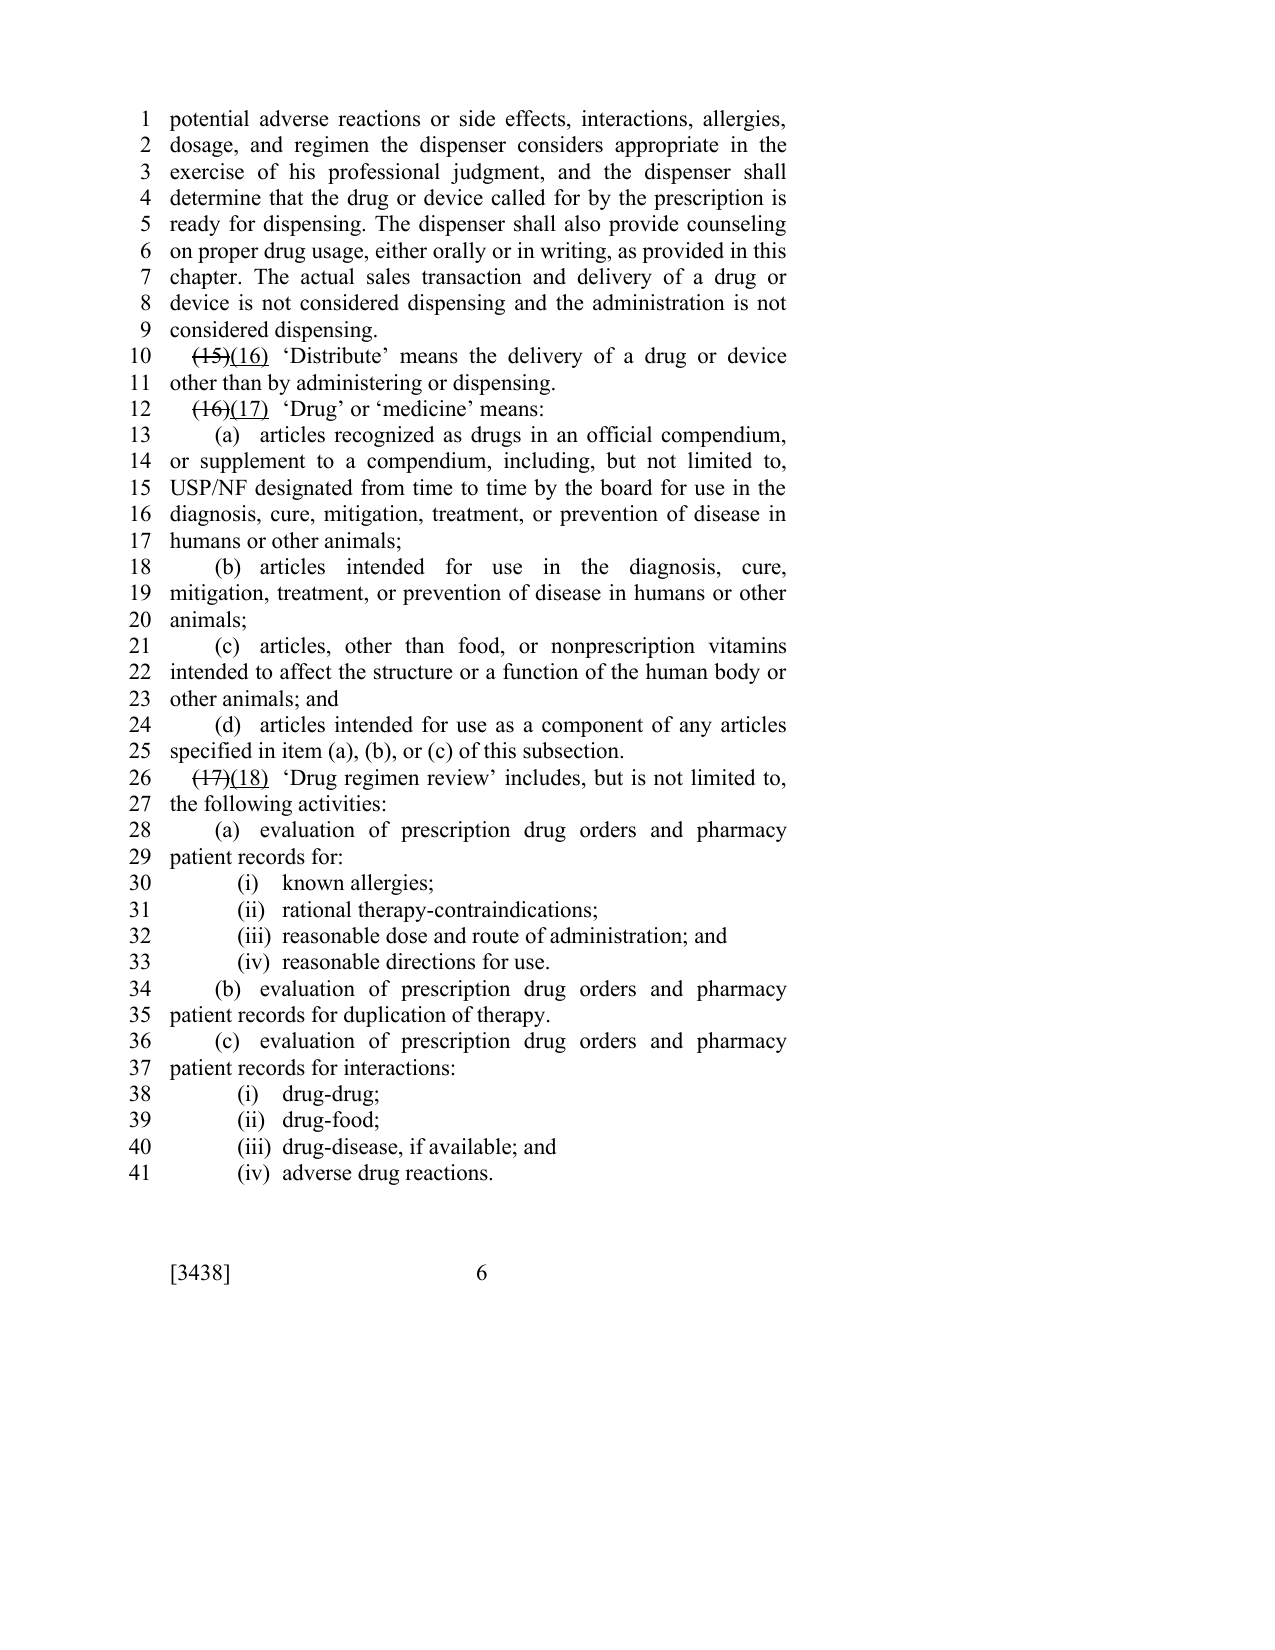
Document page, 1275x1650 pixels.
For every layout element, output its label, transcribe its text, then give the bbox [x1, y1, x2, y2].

text (iii) drug-disease, if available; and [169, 1133, 787, 1159]
text (ii) drug-food; [169, 1106, 787, 1133]
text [169, 105, 787, 342]
text (i) known allergies; [169, 869, 787, 896]
text (a) evaluation of prescription drug orders and pharmacy patient records for: [169, 817, 787, 869]
text (15)(16) ‘Distribute’ means the delivery of a drug or device other than by administering or dispensing. [169, 342, 787, 395]
text (b) articles intended for use in the diagnosis, cure, mitigation, treatment, or prevention of disease in humans or other animals; [169, 553, 787, 632]
text (d) articles intended for use as a component of any articles specified in item (a), (b), or (c) of this subsection. [169, 711, 787, 764]
text (c) evaluation of prescription drug orders and pharmacy patient records for interactions: [169, 1027, 787, 1080]
text (iv) adverse drug reactions. [169, 1159, 787, 1186]
text (iv) reasonable directions for use. [169, 948, 787, 975]
text (16)(17) ‘Drug’ or ‘medicine’ means: [169, 395, 787, 421]
text (a) articles recognized as drugs in an official compendium, or supplement to a compendium, including, but not limited to, USP/NF designated from time to time by the board for use in the diagnosis, cure, mitigation, treatment, or prevention of disease in humans or other animals; [169, 421, 787, 553]
text (17)(18) ‘Drug regimen review’ includes, but is not limited to, the following activities: [169, 764, 787, 817]
text (iii) reasonable dose and route of administration; and [169, 922, 787, 948]
text (i) drug-drug; [169, 1080, 787, 1106]
text (ii) rational therapy-contraindications; [169, 896, 787, 922]
text (c) articles, other than food, or nonprescription vitamins intended to affect the structure or a function of the human body or other animals; and [169, 632, 787, 711]
text (b) evaluation of prescription drug orders and pharmacy patient records for duplication of therapy. [169, 975, 787, 1027]
